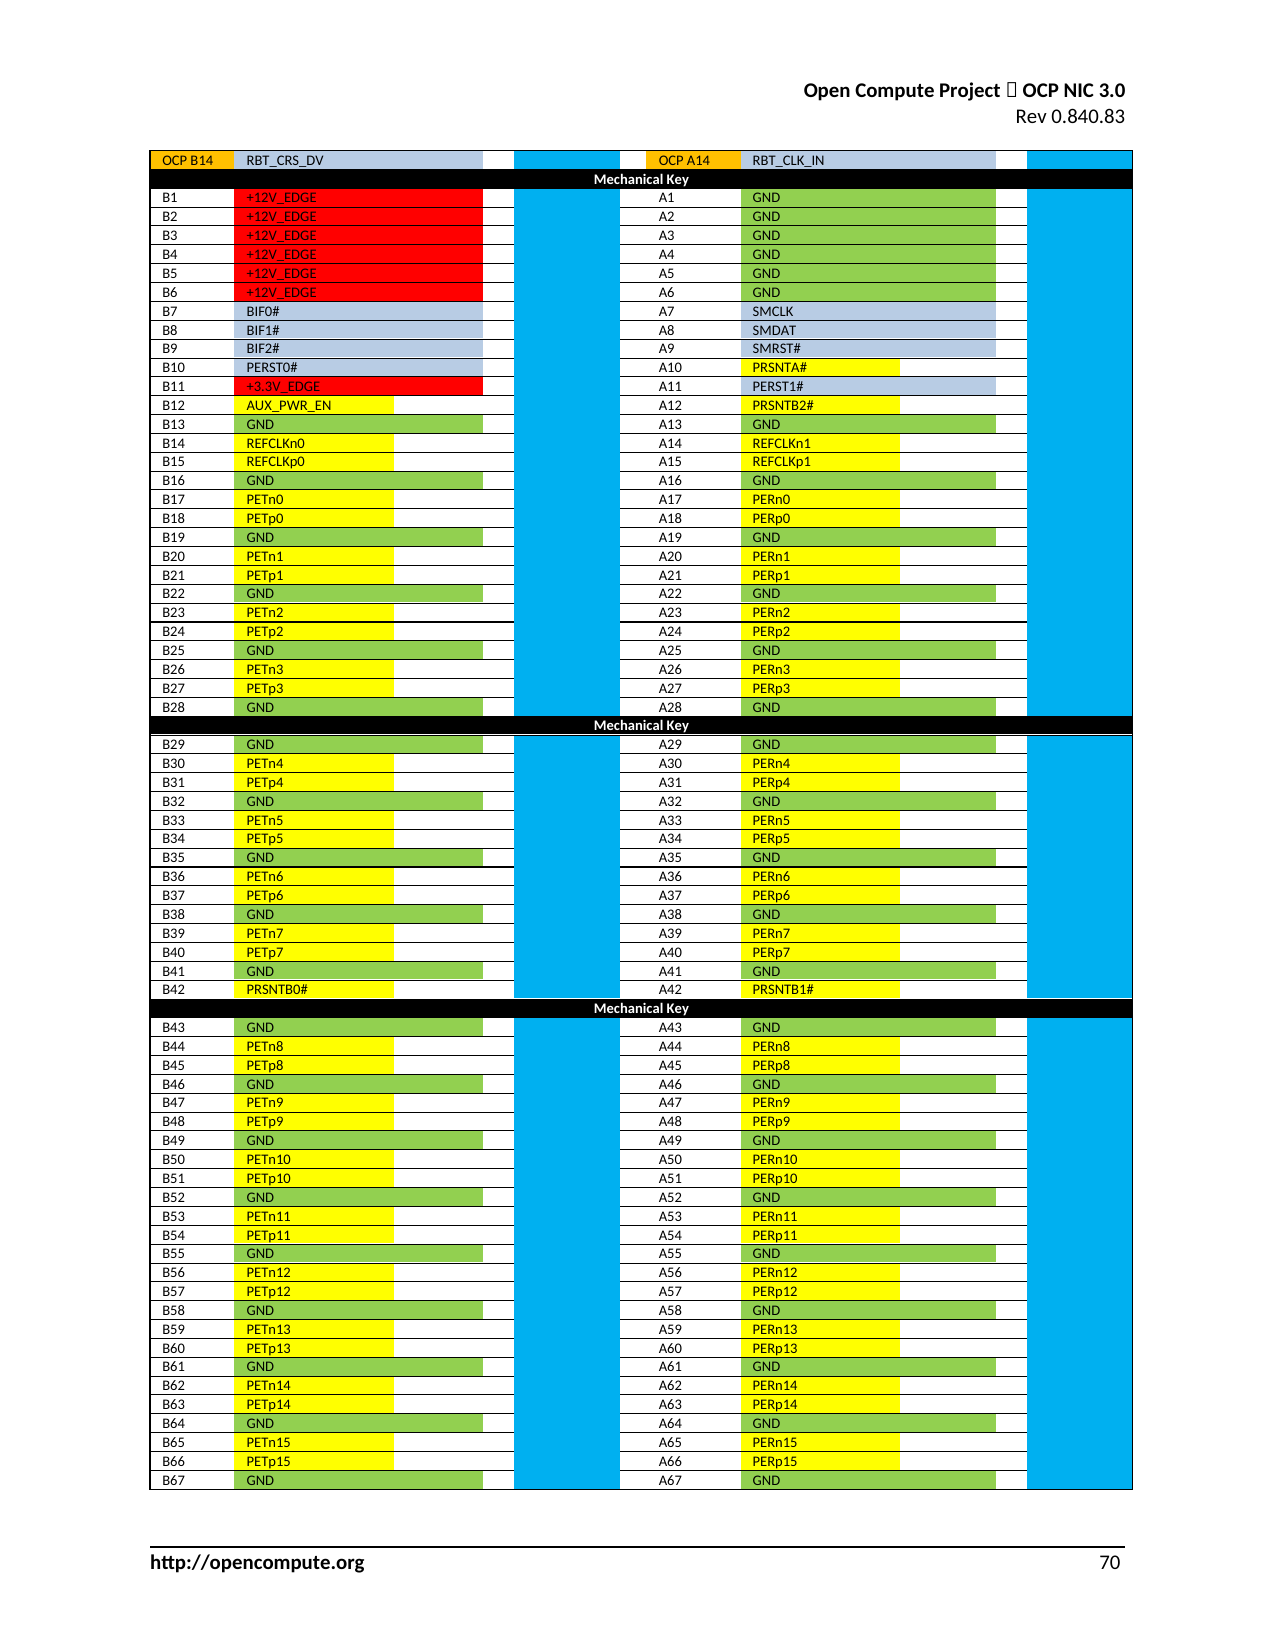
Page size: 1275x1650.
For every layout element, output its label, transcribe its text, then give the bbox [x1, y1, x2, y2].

table_cell PERp4 [741, 773, 900, 791]
table_cell [394, 1207, 483, 1225]
table_cell GND [741, 264, 900, 282]
table_cell PETn13 [234, 1320, 394, 1338]
table_cell B27 [151, 679, 234, 697]
table_cell [900, 490, 996, 508]
table_cell PETp10 [234, 1169, 394, 1187]
table_cell PERn10 [741, 1150, 900, 1168]
table_cell [996, 1245, 1027, 1262]
table_cell PETn11 [234, 1207, 394, 1225]
table_cell A14 [646, 434, 741, 452]
table_cell PETn3 [234, 660, 394, 678]
table_cell [900, 1207, 996, 1225]
table_cell PERn14 [741, 1377, 900, 1394]
table_cell [483, 1377, 514, 1394]
table_cell A60 [646, 1339, 741, 1357]
table_cell B63 [151, 1395, 234, 1413]
table_cell [996, 1339, 1027, 1357]
table_cell Mechanical Key [151, 170, 1132, 188]
table_cell [514, 1018, 620, 1489]
table_cell [996, 1414, 1027, 1432]
table_cell [483, 1245, 514, 1262]
table_cell Mechanical Key [151, 717, 1132, 734]
table_cell [394, 1113, 483, 1130]
table_cell [1027, 736, 1132, 998]
table_cell A43 [646, 1018, 741, 1036]
table_cell [996, 868, 1027, 885]
table_cell [394, 698, 483, 716]
table_cell [620, 1113, 646, 1130]
table_cell [620, 1018, 646, 1036]
table_cell RBT_CRS_DV [234, 151, 394, 169]
table_cell +12V_EDGE [234, 189, 394, 207]
table_cell [900, 868, 996, 885]
table_cell [620, 1075, 646, 1093]
table_cell [996, 1131, 1027, 1149]
table_cell PERn7 [741, 924, 900, 942]
table_cell [394, 1264, 483, 1281]
table_cell [620, 490, 646, 508]
table_cell [483, 1131, 514, 1149]
table_cell B41 [151, 962, 234, 979]
table_cell A7 [646, 302, 741, 320]
table_cell [394, 302, 483, 320]
table_cell B12 [151, 396, 234, 414]
table_cell [483, 1320, 514, 1338]
table_cell [394, 1282, 483, 1300]
table_cell A5 [646, 264, 741, 282]
table_cell [483, 698, 514, 716]
table_cell [483, 905, 514, 923]
table_cell [996, 679, 1027, 697]
table_cell [483, 321, 514, 338]
table_cell A67 [646, 1471, 741, 1489]
table_cell [483, 1169, 514, 1187]
table_cell A53 [646, 1207, 741, 1225]
table_cell PETp2 [234, 623, 394, 640]
table_cell PETp7 [234, 943, 394, 961]
table_cell [900, 1395, 996, 1413]
table_cell PERp5 [741, 830, 900, 848]
table_cell [996, 1113, 1027, 1130]
table_cell [394, 1188, 483, 1206]
table_cell [620, 1037, 646, 1055]
table_cell [620, 283, 646, 301]
table_cell [900, 1301, 996, 1319]
table_cell GND [234, 641, 394, 659]
table_cell [996, 641, 1027, 659]
table_cell GND [234, 905, 394, 923]
table_cell [996, 226, 1027, 244]
table_cell [620, 302, 646, 320]
table_cell [394, 830, 483, 848]
table_cell [394, 321, 483, 338]
table_cell [620, 754, 646, 772]
table_cell [394, 1358, 483, 1376]
table_cell [483, 1056, 514, 1074]
table_cell [394, 226, 483, 244]
table_cell [394, 604, 483, 621]
table_cell [996, 1264, 1027, 1281]
table_cell AUX_PWR_EN [234, 396, 394, 414]
table_cell [483, 604, 514, 621]
table_cell [996, 302, 1027, 320]
table_cell PETn12 [234, 1264, 394, 1281]
table_cell A18 [646, 509, 741, 527]
table_cell GND [741, 962, 900, 979]
table_cell [900, 547, 996, 565]
table_cell A31 [646, 773, 741, 791]
table_cell [900, 698, 996, 716]
table_cell [996, 754, 1027, 772]
table_cell A17 [646, 490, 741, 508]
table_cell B21 [151, 566, 234, 584]
table_cell B20 [151, 547, 234, 565]
table_cell PETn4 [234, 754, 394, 772]
table_cell [394, 623, 483, 640]
table_cell BIF2# [234, 340, 394, 357]
table_cell +12V_EDGE [234, 226, 394, 244]
table_cell GND [234, 1358, 394, 1376]
table_cell B2 [151, 208, 234, 225]
table_cell PETn7 [234, 924, 394, 942]
table_cell B46 [151, 1075, 234, 1093]
table_cell [394, 943, 483, 961]
table_cell [900, 321, 996, 338]
table_cell [900, 509, 996, 527]
table_cell [483, 849, 514, 866]
table_cell A24 [646, 623, 741, 640]
table_cell [900, 849, 996, 866]
table_cell [620, 905, 646, 923]
table_cell [620, 773, 646, 791]
table_cell [394, 1169, 483, 1187]
table_cell [996, 472, 1027, 489]
table_cell [394, 736, 483, 753]
table_cell PERp0 [741, 509, 900, 527]
table_cell B13 [151, 415, 234, 433]
table_cell [620, 623, 646, 640]
table_cell GND [234, 736, 394, 753]
table_cell A47 [646, 1094, 741, 1112]
table_cell +12V_EDGE [234, 245, 394, 263]
table_cell [900, 377, 996, 395]
table_cell [394, 1056, 483, 1074]
table_cell [483, 415, 514, 433]
table_cell [996, 811, 1027, 829]
table_cell A2 [646, 208, 741, 225]
table_cell PETn14 [234, 1377, 394, 1394]
table_cell B25 [151, 641, 234, 659]
table_cell GND [741, 1075, 900, 1093]
table_cell [900, 415, 996, 433]
table_cell GND [234, 585, 394, 602]
table_cell [483, 924, 514, 942]
table_cell A6 [646, 283, 741, 301]
table_cell [996, 585, 1027, 602]
table_cell [394, 509, 483, 527]
table_cell [483, 1207, 514, 1225]
table_cell [996, 1150, 1027, 1168]
table_cell [900, 660, 996, 678]
table_cell PETp3 [234, 679, 394, 697]
table_cell [620, 208, 646, 225]
table_cell A51 [646, 1169, 741, 1187]
table_cell [394, 359, 483, 376]
table_cell PETn2 [234, 604, 394, 621]
table_cell PERp12 [741, 1282, 900, 1300]
table_cell [394, 1037, 483, 1055]
table_cell [620, 1056, 646, 1074]
table_cell PERn1 [741, 547, 900, 565]
table_cell GND [741, 792, 900, 810]
table_cell [996, 340, 1027, 357]
table_cell [394, 1075, 483, 1093]
table_cell [996, 924, 1027, 942]
table_cell A20 [646, 547, 741, 565]
table_cell [620, 830, 646, 848]
table_cell PETn8 [234, 1037, 394, 1055]
table_cell [996, 830, 1027, 848]
table_cell Mechanical Key [151, 1000, 1132, 1017]
table_cell [996, 1056, 1027, 1074]
table_cell PETp8 [234, 1056, 394, 1074]
table_cell [394, 792, 483, 810]
table_cell A4 [646, 245, 741, 263]
table_cell [996, 962, 1027, 979]
table_cell [900, 264, 996, 282]
table_cell [620, 736, 646, 753]
table_cell [996, 943, 1027, 961]
table_cell [394, 1471, 483, 1489]
table_cell [900, 811, 996, 829]
table_cell [996, 396, 1027, 414]
table_cell [996, 528, 1027, 546]
table_cell A23 [646, 604, 741, 621]
table_cell [483, 283, 514, 301]
table_cell PERST1# [741, 377, 900, 395]
table_cell [483, 943, 514, 961]
table_cell PERp7 [741, 943, 900, 961]
table_cell [620, 321, 646, 338]
table_cell A66 [646, 1452, 741, 1470]
table_cell GND [234, 962, 394, 979]
table_cell [483, 490, 514, 508]
table_cell [900, 359, 996, 376]
table_cell [394, 245, 483, 263]
table_cell A27 [646, 679, 741, 697]
table_cell [483, 1452, 514, 1470]
table_cell [620, 453, 646, 471]
table_cell GND [234, 1245, 394, 1262]
table_cell A39 [646, 924, 741, 942]
table_cell [620, 1471, 646, 1489]
table_cell [483, 377, 514, 395]
table_cell [394, 660, 483, 678]
table_cell [514, 736, 620, 998]
table_cell [394, 528, 483, 546]
table_cell A25 [646, 641, 741, 659]
table_cell [900, 792, 996, 810]
table_cell [394, 1226, 483, 1243]
table_cell [996, 509, 1027, 527]
table_cell B35 [151, 849, 234, 866]
table_cell [620, 792, 646, 810]
table_cell GND [741, 415, 900, 433]
table_cell B1 [151, 189, 234, 207]
table_cell [483, 773, 514, 791]
table_cell GND [741, 1245, 900, 1262]
table_cell [996, 566, 1027, 584]
table_cell [394, 434, 483, 452]
table_cell A38 [646, 905, 741, 923]
table_cell +12V_EDGE [234, 283, 394, 301]
table_cell [996, 1094, 1027, 1112]
table_cell A19 [646, 528, 741, 546]
table_cell A30 [646, 754, 741, 772]
table_cell GND [741, 245, 900, 263]
table_cell [900, 245, 996, 263]
table_cell A65 [646, 1433, 741, 1451]
table_cell PRSNTB0# [234, 981, 394, 998]
table_cell B28 [151, 698, 234, 716]
table_cell PERp10 [741, 1169, 900, 1187]
table_cell A50 [646, 1150, 741, 1168]
table_cell SMCLK [741, 302, 900, 320]
table_cell [620, 472, 646, 489]
table_cell [996, 1358, 1027, 1376]
table_cell PRSNTA# [741, 359, 900, 376]
table_cell [996, 1395, 1027, 1413]
table_cell PERn2 [741, 604, 900, 621]
table_cell [996, 660, 1027, 678]
table_cell B51 [151, 1169, 234, 1187]
table_cell [394, 1433, 483, 1451]
table_cell A34 [646, 830, 741, 848]
table_cell [900, 679, 996, 697]
table_cell [996, 623, 1027, 640]
table_cell [996, 604, 1027, 621]
table_cell B14 [151, 434, 234, 452]
table_cell B8 [151, 321, 234, 338]
table_cell PERp1 [741, 566, 900, 584]
table_cell [394, 962, 483, 979]
table_cell [394, 868, 483, 885]
table_cell [483, 886, 514, 904]
table_cell GND [741, 641, 900, 659]
table_cell [996, 1169, 1027, 1187]
table_cell B15 [151, 453, 234, 471]
table_cell B42 [151, 981, 234, 998]
table_cell [900, 773, 996, 791]
table_cell GND [741, 189, 900, 207]
table_cell PERp3 [741, 679, 900, 697]
table_cell B26 [151, 660, 234, 678]
table_cell GND [234, 1188, 394, 1206]
table_cell A22 [646, 585, 741, 602]
table_cell B62 [151, 1377, 234, 1394]
table_cell PETp12 [234, 1282, 394, 1300]
table_cell B43 [151, 1018, 234, 1036]
table_cell GND [234, 698, 394, 716]
table_cell PERn11 [741, 1207, 900, 1225]
table_cell B16 [151, 472, 234, 489]
table_cell +3.3V_EDGE [234, 377, 394, 395]
table_cell [483, 830, 514, 848]
table_cell [996, 453, 1027, 471]
table_cell [394, 547, 483, 565]
table_cell B50 [151, 1150, 234, 1168]
table_cell [996, 1226, 1027, 1243]
table_cell [900, 434, 996, 452]
table_cell PERp14 [741, 1395, 900, 1413]
table_cell A28 [646, 698, 741, 716]
table_cell GND [741, 472, 900, 489]
table_cell A13 [646, 415, 741, 433]
table_cell [620, 1320, 646, 1338]
table_cell A48 [646, 1113, 741, 1130]
table_cell [900, 340, 996, 357]
table_cell [996, 849, 1027, 866]
table_cell [620, 1207, 646, 1225]
table_cell [394, 1301, 483, 1319]
table_cell [394, 754, 483, 772]
table_cell A45 [646, 1056, 741, 1074]
table_cell B66 [151, 1452, 234, 1470]
table_cell [620, 1395, 646, 1413]
table_cell B29 [151, 736, 234, 753]
table_cell [514, 189, 620, 716]
table_cell [900, 623, 996, 640]
table_cell GND [234, 528, 394, 546]
table_cell [900, 1169, 996, 1187]
table_cell [394, 264, 483, 282]
table_cell B3 [151, 226, 234, 244]
table_cell PETp4 [234, 773, 394, 791]
table_cell [996, 490, 1027, 508]
table_cell PERn6 [741, 868, 900, 885]
table_cell [996, 415, 1027, 433]
table_cell [900, 830, 996, 848]
table_cell A12 [646, 396, 741, 414]
table_cell [483, 396, 514, 414]
table_cell A9 [646, 340, 741, 357]
table_cell [620, 1188, 646, 1206]
table_cell [483, 453, 514, 471]
table_cell B67 [151, 1471, 234, 1489]
table_cell [483, 151, 514, 169]
table_cell [900, 453, 996, 471]
table_cell [394, 849, 483, 866]
table_cell GND [741, 226, 900, 244]
table_cell [900, 472, 996, 489]
table_cell PETp11 [234, 1226, 394, 1243]
table_cell [483, 868, 514, 885]
table_cell [620, 849, 646, 866]
table_cell GND [234, 1075, 394, 1093]
table_cell [483, 1113, 514, 1130]
table_cell [900, 1471, 996, 1489]
table_cell [620, 434, 646, 452]
table_cell B53 [151, 1207, 234, 1225]
table_cell GND [741, 1018, 900, 1036]
table_cell [900, 962, 996, 979]
table_cell [620, 226, 646, 244]
table_cell [900, 1339, 996, 1357]
table_cell PETp0 [234, 509, 394, 527]
table_cell [620, 377, 646, 395]
table_cell [900, 924, 996, 942]
table_cell [483, 472, 514, 489]
table_cell [394, 811, 483, 829]
table_cell GND [741, 1471, 900, 1489]
table_cell [483, 189, 514, 207]
table_cell GND [741, 1301, 900, 1319]
table_cell [996, 792, 1027, 810]
table_cell GND [234, 1301, 394, 1319]
table_cell PETn1 [234, 547, 394, 565]
table_cell [996, 1018, 1027, 1036]
table_cell RBT_CLK_IN [741, 151, 900, 169]
table_cell [394, 905, 483, 923]
table_cell [483, 1075, 514, 1093]
table_cell PERn3 [741, 660, 900, 678]
table_cell [620, 245, 646, 263]
table_cell [996, 547, 1027, 565]
table_cell [620, 1358, 646, 1376]
table_cell [620, 981, 646, 998]
table_cell [483, 566, 514, 584]
table_cell [996, 1377, 1027, 1394]
table_cell [900, 528, 996, 546]
table_cell A26 [646, 660, 741, 678]
table_cell [483, 679, 514, 697]
table_cell [900, 1188, 996, 1206]
table_cell A32 [646, 792, 741, 810]
table_cell [483, 1018, 514, 1036]
table_cell B10 [151, 359, 234, 376]
table_cell [900, 283, 996, 301]
table_cell PETn5 [234, 811, 394, 829]
table_cell [394, 208, 483, 225]
table_cell [394, 585, 483, 602]
table_cell A11 [646, 377, 741, 395]
table_cell PERn9 [741, 1094, 900, 1112]
table_cell [620, 547, 646, 565]
table_cell [620, 1264, 646, 1281]
table_cell B55 [151, 1245, 234, 1262]
table_cell [483, 1226, 514, 1243]
table_cell [996, 245, 1027, 263]
table_cell A57 [646, 1282, 741, 1300]
table_cell B38 [151, 905, 234, 923]
table_cell PETn9 [234, 1094, 394, 1112]
table_cell B5 [151, 264, 234, 282]
table_cell [620, 1377, 646, 1394]
table_cell [900, 1094, 996, 1112]
table_cell [996, 189, 1027, 207]
table_cell GND [741, 1131, 900, 1149]
table_cell [620, 1301, 646, 1319]
table_cell B32 [151, 792, 234, 810]
table_cell [996, 1452, 1027, 1470]
table_cell A61 [646, 1358, 741, 1376]
table_cell GND [741, 905, 900, 923]
table_cell A44 [646, 1037, 741, 1055]
table_cell PETp6 [234, 886, 394, 904]
table_cell [996, 1320, 1027, 1338]
table_cell [900, 905, 996, 923]
table_cell B4 [151, 245, 234, 263]
table_cell [483, 1150, 514, 1168]
table_cell B61 [151, 1358, 234, 1376]
table_cell REFCLKn0 [234, 434, 394, 452]
table_cell B44 [151, 1037, 234, 1055]
table_cell [483, 359, 514, 376]
table_cell [620, 679, 646, 697]
table_cell A41 [646, 962, 741, 979]
table_cell [620, 641, 646, 659]
table_cell GND [234, 849, 394, 866]
table_cell [900, 943, 996, 961]
table_cell [483, 528, 514, 546]
table_cell [996, 1037, 1027, 1055]
table_cell A55 [646, 1245, 741, 1262]
table_cell [483, 1433, 514, 1451]
table_cell [394, 886, 483, 904]
table_cell [483, 660, 514, 678]
table_cell [394, 1094, 483, 1112]
table_cell [394, 1131, 483, 1149]
table_cell [996, 208, 1027, 225]
table_cell B22 [151, 585, 234, 602]
table_cell [900, 1131, 996, 1149]
table_cell [620, 151, 646, 169]
table_cell A59 [646, 1320, 741, 1338]
table_cell [483, 585, 514, 602]
table_cell [620, 962, 646, 979]
table_cell [996, 698, 1027, 716]
table_cell [483, 245, 514, 263]
table_cell [900, 151, 996, 169]
table_cell [620, 886, 646, 904]
table_cell B31 [151, 773, 234, 791]
table_cell [394, 490, 483, 508]
table_cell A62 [646, 1377, 741, 1394]
table_cell A1 [646, 189, 741, 207]
table_cell [483, 1414, 514, 1432]
table_cell B19 [151, 528, 234, 546]
table_cell REFCLKp0 [234, 453, 394, 471]
table_cell [900, 1245, 996, 1262]
table_cell B37 [151, 886, 234, 904]
table_cell PETp1 [234, 566, 394, 584]
table_cell PERp2 [741, 623, 900, 640]
table_cell PRSNTB2# [741, 396, 900, 414]
table_cell REFCLKn1 [741, 434, 900, 452]
table_cell [900, 1358, 996, 1376]
table_cell [620, 340, 646, 357]
table_cell [620, 585, 646, 602]
table_cell B48 [151, 1113, 234, 1130]
table_cell [900, 302, 996, 320]
table_cell [620, 868, 646, 885]
table_cell [620, 1433, 646, 1451]
table_cell [483, 792, 514, 810]
table_cell [483, 208, 514, 225]
table_cell B40 [151, 943, 234, 961]
table_cell [483, 962, 514, 979]
table_cell PETn15 [234, 1433, 394, 1451]
table_cell [394, 377, 483, 395]
table_cell [394, 1377, 483, 1394]
table_cell A3 [646, 226, 741, 244]
table_cell [483, 641, 514, 659]
table_cell PERp13 [741, 1339, 900, 1357]
table_cell A36 [646, 868, 741, 885]
table_cell B47 [151, 1094, 234, 1112]
table_cell PERn12 [741, 1264, 900, 1281]
table_cell [996, 1433, 1027, 1451]
table_cell A56 [646, 1264, 741, 1281]
table_cell [483, 547, 514, 565]
table_cell [900, 585, 996, 602]
table_cell GND [741, 1414, 900, 1432]
table_cell [483, 1339, 514, 1357]
table_cell [483, 811, 514, 829]
table_cell A29 [646, 736, 741, 753]
table_cell [620, 1131, 646, 1149]
table_cell GND [234, 1131, 394, 1149]
table_cell [394, 453, 483, 471]
table_cell GND [741, 585, 900, 602]
table_cell B58 [151, 1301, 234, 1319]
table_cell GND [234, 1471, 394, 1489]
table_cell PERp15 [741, 1452, 900, 1470]
table_cell [996, 1282, 1027, 1300]
table_cell A15 [646, 453, 741, 471]
table_cell [900, 1113, 996, 1130]
table_cell [394, 566, 483, 584]
table_cell A40 [646, 943, 741, 961]
table_cell +12V_EDGE [234, 264, 394, 282]
table_cell [996, 321, 1027, 338]
table_cell PETp5 [234, 830, 394, 848]
table_cell OCP A14 [646, 151, 741, 169]
table_cell A8 [646, 321, 741, 338]
table_cell [996, 434, 1027, 452]
table_cell [900, 754, 996, 772]
table_cell [900, 1377, 996, 1394]
table_cell [483, 1395, 514, 1413]
table_cell [996, 905, 1027, 923]
table_cell [996, 981, 1027, 998]
table_cell [620, 1150, 646, 1168]
table_cell B45 [151, 1056, 234, 1074]
table_cell [483, 981, 514, 998]
table_cell B57 [151, 1282, 234, 1300]
table_cell B49 [151, 1131, 234, 1149]
table_cell B64 [151, 1414, 234, 1432]
table_cell B59 [151, 1320, 234, 1338]
table_cell [620, 1245, 646, 1262]
table_cell [996, 736, 1027, 753]
table_cell [996, 773, 1027, 791]
table_cell B23 [151, 604, 234, 621]
table_cell GND [741, 208, 900, 225]
table_cell GND [741, 1188, 900, 1206]
table_cell PERn5 [741, 811, 900, 829]
table_cell B34 [151, 830, 234, 848]
table_cell BIF0# [234, 302, 394, 320]
table_cell B24 [151, 623, 234, 640]
table_cell [900, 1433, 996, 1451]
table_cell [483, 1358, 514, 1376]
table_cell GND [741, 698, 900, 716]
table_cell [483, 302, 514, 320]
table_cell B30 [151, 754, 234, 772]
table_cell A46 [646, 1075, 741, 1093]
table_cell [620, 528, 646, 546]
table_cell +12V_EDGE [234, 208, 394, 225]
table_cell [394, 340, 483, 357]
table_cell GND [741, 1358, 900, 1376]
table_cell [900, 1150, 996, 1168]
table_cell [394, 283, 483, 301]
table_cell [900, 1452, 996, 1470]
table_cell [620, 359, 646, 376]
table_cell B11 [151, 377, 234, 395]
table_cell [483, 623, 514, 640]
table_cell [483, 264, 514, 282]
table_cell GND [234, 792, 394, 810]
table_cell [620, 566, 646, 584]
table_cell PETn0 [234, 490, 394, 508]
table_cell A37 [646, 886, 741, 904]
table_cell GND [741, 849, 900, 866]
table_cell PETp14 [234, 1395, 394, 1413]
table_cell [483, 1301, 514, 1319]
table_cell [996, 359, 1027, 376]
table_cell [394, 1414, 483, 1432]
table_cell [620, 1414, 646, 1432]
table_cell [996, 1207, 1027, 1225]
table_cell GND [741, 528, 900, 546]
table_cell A49 [646, 1131, 741, 1149]
table_cell [394, 1320, 483, 1338]
table_cell [900, 566, 996, 584]
table_cell GND [741, 283, 900, 301]
table_cell B17 [151, 490, 234, 508]
table_cell B6 [151, 283, 234, 301]
table_cell [900, 1037, 996, 1055]
table_cell [394, 1245, 483, 1262]
table_cell [900, 208, 996, 225]
table_cell PETp15 [234, 1452, 394, 1470]
table_cell [394, 773, 483, 791]
table_cell [620, 1094, 646, 1112]
table_cell PERST0# [234, 359, 394, 376]
table_cell A54 [646, 1226, 741, 1243]
table_cell [394, 151, 483, 169]
table_cell B52 [151, 1188, 234, 1206]
table_cell [900, 1282, 996, 1300]
table_cell [900, 396, 996, 414]
table_cell [394, 679, 483, 697]
table_cell [483, 754, 514, 772]
table_cell [620, 1282, 646, 1300]
table_cell PERn13 [741, 1320, 900, 1338]
table_cell B60 [151, 1339, 234, 1357]
table_cell [394, 189, 483, 207]
table_cell [996, 151, 1027, 169]
table_cell [996, 1075, 1027, 1093]
table_cell B65 [151, 1433, 234, 1451]
table_cell PERp8 [741, 1056, 900, 1074]
table_cell [394, 1395, 483, 1413]
table_cell [483, 1037, 514, 1055]
table_cell PERn4 [741, 754, 900, 772]
table_cell [483, 1094, 514, 1112]
table_cell SMDAT [741, 321, 900, 338]
table_cell PERp11 [741, 1226, 900, 1243]
table_cell [620, 924, 646, 942]
table_cell GND [234, 472, 394, 489]
table_cell [620, 698, 646, 716]
table_cell PERp6 [741, 886, 900, 904]
table_cell A58 [646, 1301, 741, 1319]
table_cell PETn10 [234, 1150, 394, 1168]
table_cell PERn8 [741, 1037, 900, 1055]
table_cell A16 [646, 472, 741, 489]
table_cell [900, 604, 996, 621]
table_cell A42 [646, 981, 741, 998]
table_cell [900, 1075, 996, 1093]
table_cell [996, 377, 1027, 395]
table_cell A63 [646, 1395, 741, 1413]
table_cell GND [741, 736, 900, 753]
table_cell PERn0 [741, 490, 900, 508]
table_cell PETp9 [234, 1113, 394, 1130]
table_cell BIF1# [234, 321, 394, 338]
table_cell [620, 396, 646, 414]
table_cell A33 [646, 811, 741, 829]
table_cell [620, 1452, 646, 1470]
table_cell [900, 981, 996, 998]
table_cell [620, 415, 646, 433]
table_cell [620, 660, 646, 678]
table_cell [996, 283, 1027, 301]
table_cell [996, 264, 1027, 282]
table_cell B18 [151, 509, 234, 527]
table_cell [483, 340, 514, 357]
table_cell [394, 981, 483, 998]
table_cell GND [234, 1018, 394, 1036]
table_cell [1027, 189, 1132, 716]
table_cell [394, 1150, 483, 1168]
table_cell PERn15 [741, 1433, 900, 1451]
table_cell [620, 189, 646, 207]
table_cell A52 [646, 1188, 741, 1206]
table_cell [483, 736, 514, 753]
table_cell B33 [151, 811, 234, 829]
table_cell PETn6 [234, 868, 394, 885]
table_cell [394, 472, 483, 489]
table_cell A64 [646, 1414, 741, 1432]
table_cell [394, 396, 483, 414]
table_cell [394, 1018, 483, 1036]
table_cell [483, 509, 514, 527]
table_cell [483, 226, 514, 244]
table_cell [620, 1339, 646, 1357]
table_cell [900, 641, 996, 659]
table_cell [394, 924, 483, 942]
table_cell [620, 509, 646, 527]
table_cell [900, 736, 996, 753]
table_cell [996, 1301, 1027, 1319]
table_cell [996, 1188, 1027, 1206]
table_cell B36 [151, 868, 234, 885]
table_cell [620, 811, 646, 829]
table_cell [900, 1414, 996, 1432]
table_cell [900, 1264, 996, 1281]
table_cell [900, 1320, 996, 1338]
table_cell PETp13 [234, 1339, 394, 1357]
table_cell [996, 1471, 1027, 1489]
table_cell [394, 641, 483, 659]
table_cell OCP B14 [151, 151, 234, 169]
table_cell SMRST# [741, 340, 900, 357]
table_cell [483, 1264, 514, 1281]
table_cell B7 [151, 302, 234, 320]
table_cell B9 [151, 340, 234, 357]
table_cell [620, 264, 646, 282]
table_cell B54 [151, 1226, 234, 1243]
table_cell [900, 1056, 996, 1074]
table_cell [483, 1471, 514, 1489]
table_cell [483, 434, 514, 452]
table_cell A35 [646, 849, 741, 866]
table_cell [900, 886, 996, 904]
table_cell GND [234, 415, 394, 433]
table_cell [1027, 1018, 1132, 1489]
table_cell [900, 189, 996, 207]
table_cell [900, 226, 996, 244]
table_cell A10 [646, 359, 741, 376]
table_cell [620, 1169, 646, 1187]
table_cell [483, 1282, 514, 1300]
table_cell REFCLKp1 [741, 453, 900, 471]
table_cell [394, 415, 483, 433]
table_cell [620, 943, 646, 961]
table_cell B56 [151, 1264, 234, 1281]
table_cell [620, 1226, 646, 1243]
table_cell [483, 1188, 514, 1206]
table_cell [996, 886, 1027, 904]
table_cell [394, 1339, 483, 1357]
table_cell A21 [646, 566, 741, 584]
table_cell GND [234, 1414, 394, 1432]
table_cell PERp9 [741, 1113, 900, 1130]
table_cell [900, 1018, 996, 1036]
table_cell [900, 1226, 996, 1243]
table_cell [394, 1452, 483, 1470]
table_cell [620, 604, 646, 621]
table_cell B39 [151, 924, 234, 942]
table_cell PRSNTB1# [741, 981, 900, 998]
